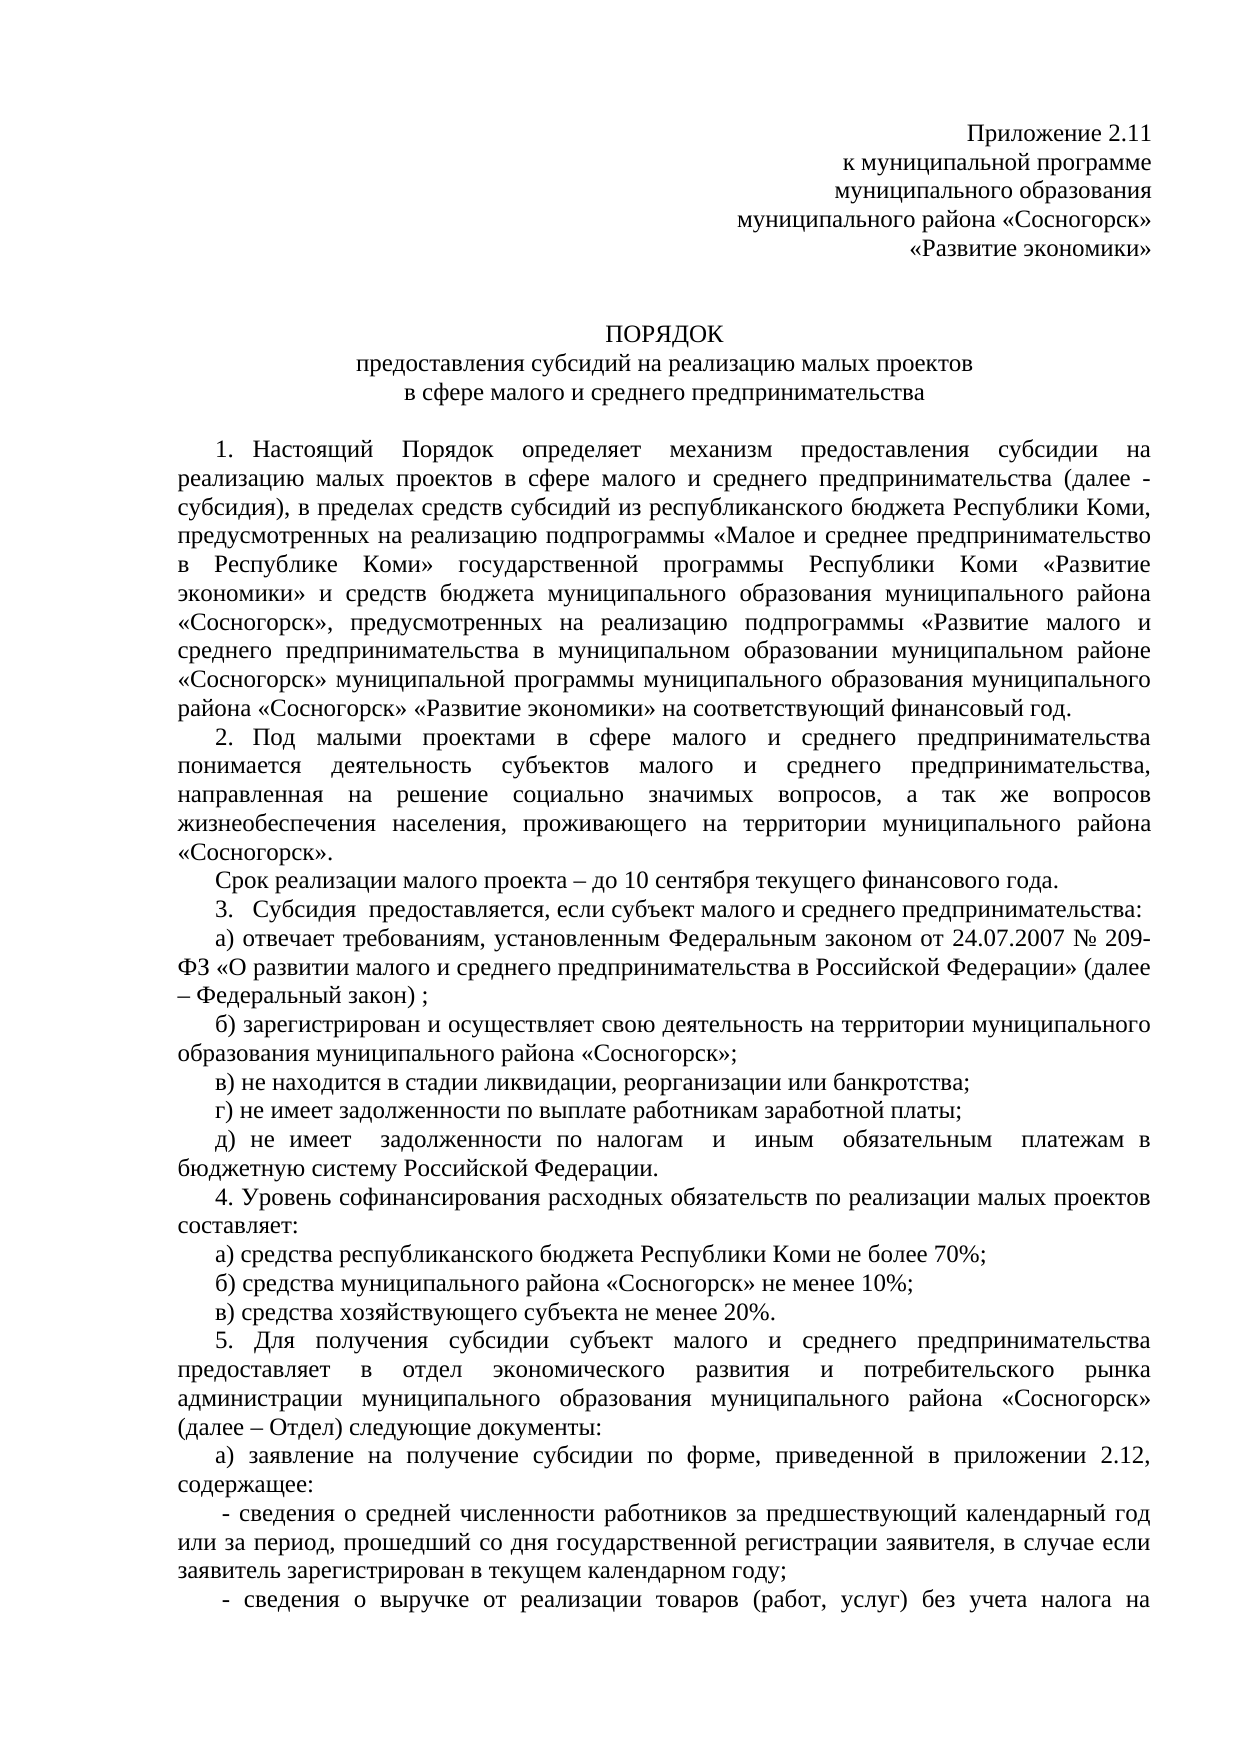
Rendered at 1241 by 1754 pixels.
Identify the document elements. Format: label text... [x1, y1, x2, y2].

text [177, 1584, 1152, 1613]
text 4. Уровень софинансирования расходных обязательств по реализации малых проектов составляет: [177, 1182, 1152, 1239]
text предоставления субсидий на реализацию малых проектов [177, 348, 1152, 377]
text г) не имеет задолженности по выплате работникам заработной платы; [177, 1096, 1152, 1124]
text к муниципальной программе [177, 147, 1152, 176]
text д) не имеет задолженности по налогам и иным обязательным платежам в бюджетную систему Российской Федерации. [177, 1124, 1152, 1182]
text в) не находится в стадии ликвидации, реорганизации или банкротства; [177, 1067, 1152, 1096]
text а) отвечает требованиям, установленным Федеральным законом от 24.07.2007 № 209-ФЗ «О развитии малого и среднего предпринимательства в Российской Федерации» (далее – Федеральный закон) ; [177, 923, 1152, 1009]
text б) средства муниципального района «Сосногорск» не менее 10%; [177, 1268, 1152, 1297]
text 5. Для получения субсидии субъект малого и среднего предпринимательства предоставляет в отдел экономического развития и потребительского рынка администрации муниципального образования муниципального района «Сосногорск» (далее – Отдел) следующие документы: [177, 1326, 1152, 1441]
text «Развитие экономики» [177, 233, 1152, 262]
list Под малыми проектами в сфере малого и среднего предпринимательства понимается деятельность субъектов малого и среднего предпринимательства, направленная на решение социально значимых вопросов, а так же вопросов жизнеобеспечения населения, проживающего на территории муниципального района «Сосногорск». [177, 722, 1152, 866]
text Срок реализации малого проекта – до 10 сентября текущего финансового года. [215, 866, 1152, 894]
text а) средства республиканского бюджета Республики Коми не более 70%; [177, 1239, 1152, 1268]
text а) заявление на получение субсидии по форме, приведенной в приложении 2.12, содержащее: [177, 1441, 1152, 1498]
text в) средства хозяйствующего субъекта не менее 20%. [177, 1297, 1152, 1326]
list Настоящий Порядок определяет механизм предоставления субсидии на реализацию малых проектов в сфере малого и среднего предпринимательства (далее - субсидия), в пределах средств субсидий из республиканского бюджета Республики Коми, предусмотренных на реализацию подпрограммы «Малое и среднее предпринимательство в Республике Коми» государственной программы Республики Коми «Развитие экономики» и средств бюджета муниципального образования муниципального района «Сосногорск», предусмотренных на реализацию подпрограммы «Развитие малого и среднего предпринимательства в муниципальном образовании муниципальном районе «Сосногорск» муниципальной программы муниципального образования муниципального района «Сосногорск» «Развитие экономики» на соответствующий финансовый год. [177, 434, 1152, 722]
text - сведения о средней численности работников за предшествующий календарный год или за период, прошедший со дня государственной регистрации заявителя, в случае если заявитель зарегистрирован в текущем календарном году; [177, 1498, 1152, 1584]
list Субсидия предоставляется, если субъект малого и среднего предпринимательства: [177, 894, 1152, 923]
text ПОРЯДОК [177, 319, 1152, 348]
text Приложение 2.11 [177, 118, 1152, 147]
text б) зарегистрирован и осуществляет свою деятельность на территории муниципального образования муниципального района «Сосногорск»; [177, 1009, 1152, 1067]
text муниципального образования [177, 176, 1152, 204]
text муниципального района «Сосногорск» [177, 204, 1152, 233]
text в сфере малого и среднего предпринимательства [177, 377, 1152, 406]
